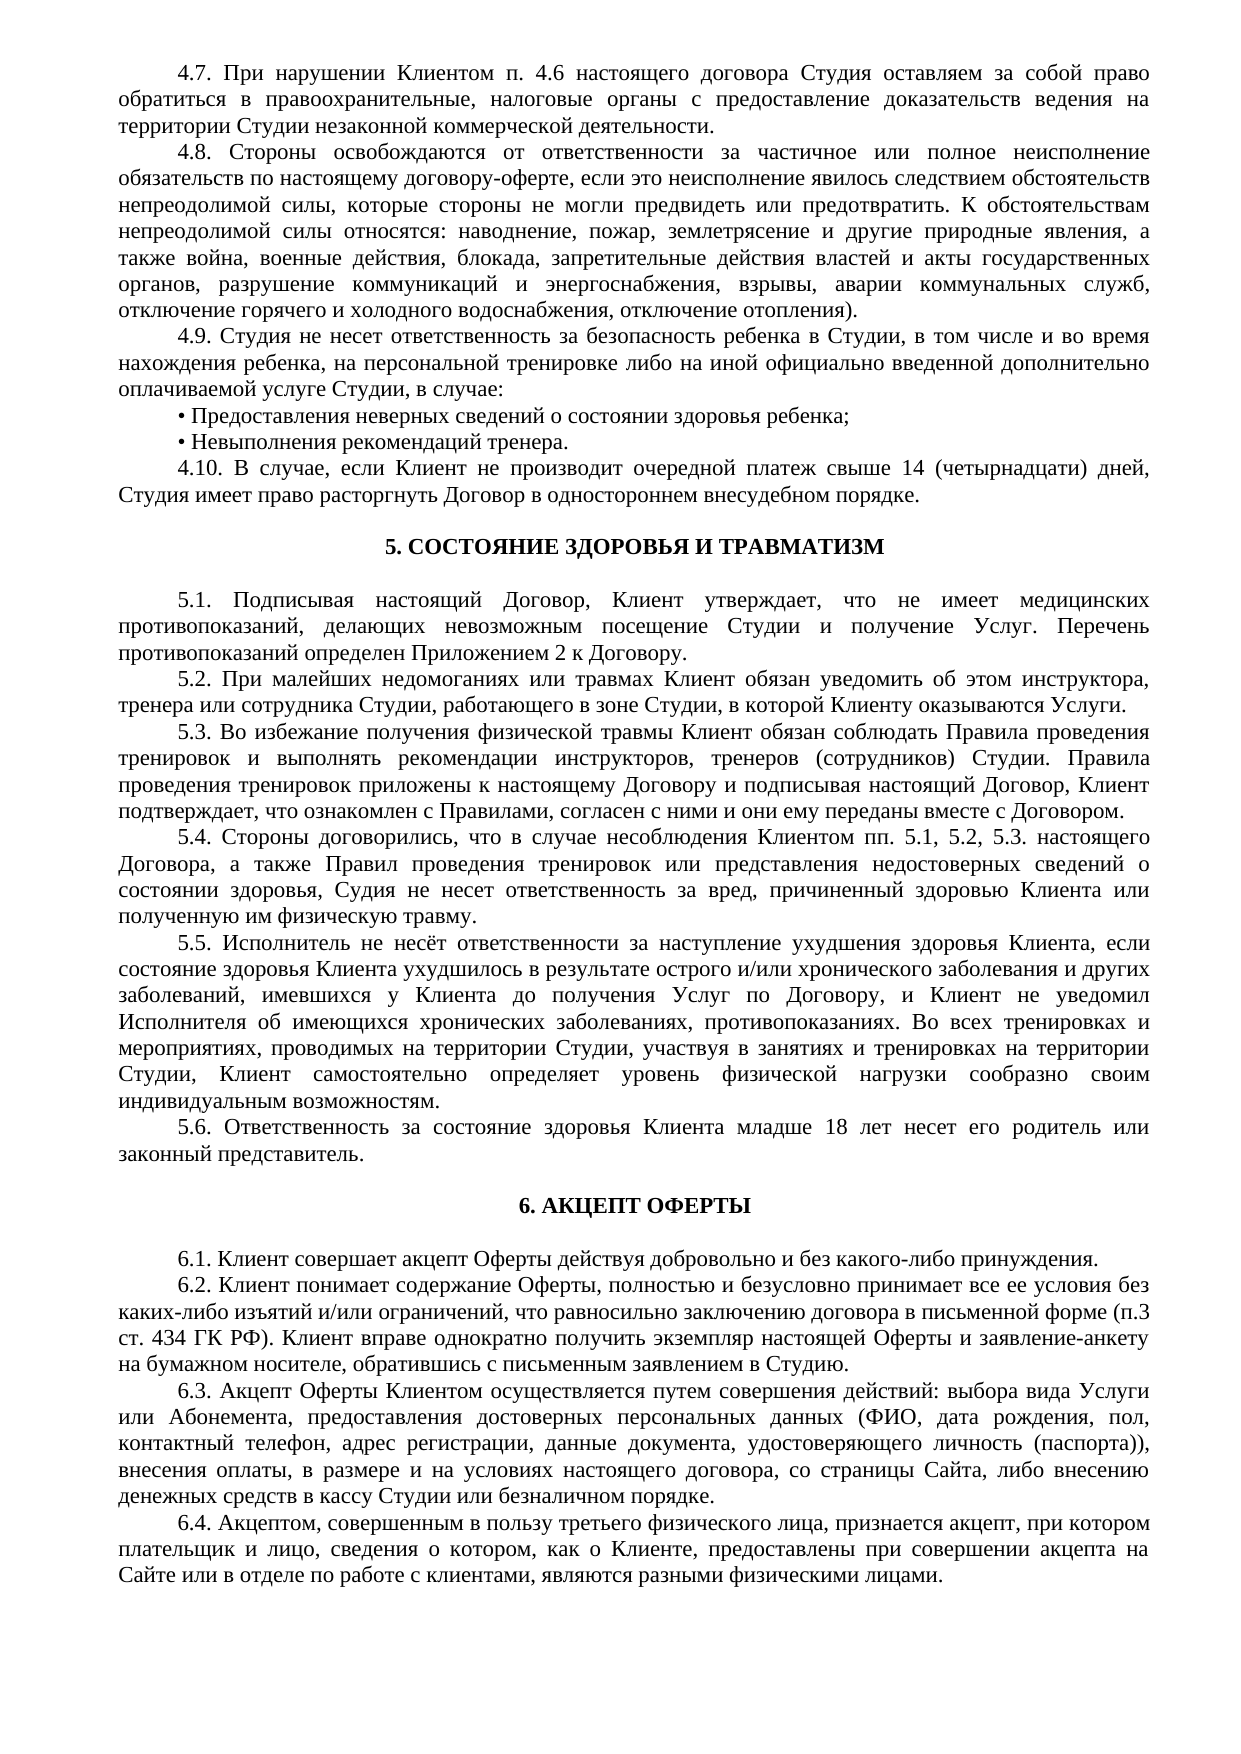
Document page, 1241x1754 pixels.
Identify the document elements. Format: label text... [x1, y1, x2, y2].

text 5.2. При малейших недомоганиях или травмах Клиент обязан уведомить об этом инструктора, тренера или сотрудника Студии, работающего в зоне Студии, в которой Клиенту оказываются Услуги. [118, 665, 1152, 718]
text 5.6. Ответственность за состояние здоровья Клиента младше 18 лет несет его родитель или законный представитель. [118, 1113, 1152, 1166]
text 5.3. Во избежание получения физической травмы Клиент обязан соблюдать Правила проведения тренировок и выполнять рекомендации инструкторов, тренеров (сотрудников) Студии. Правила проведения тренировок приложены к настоящему Договору и подписывая настоящий Договор, Клиент подтверждает, что ознакомлен с Правилами, согласен с ними и они ему переданы вместе с Договором. [118, 718, 1152, 823]
text 4.7. При нарушении Клиентом п. 4.6 настоящего договора Студия оставляем за собой право обратиться в правоохранительные, налоговые органы с предоставление доказательств ведения на территории Студии незаконной коммерческой деятельности. [118, 59, 1152, 138]
text 4.8. Стороны освобождаются от ответственности за частичное или полное неисполнение обязательств по настоящему договору-оферте, если это неисполнение явилось следствием обстоятельств непреодолимой силы, которые стороны не могли предвидеть или предотвратить. К обстоятельствам непреодолимой силы относятся: наводнение, пожар, землетрясение и другие природные явления, а также война, военные действия, блокада, запретительные действия властей и акты государственных органов, разрушение коммуникаций и энергоснабжения, взрывы, аварии коммунальных служб, отключение горячего и холодного водоснабжения, отключение отопления). [118, 138, 1152, 323]
text 4.9. Студия не несет ответственность за безопасность ребенка в Студии, в том числе и во время нахождения ребенка, на персональной тренировке либо на иной официально введенной дополнительно оплачиваемой услуге Студии, в случае: [118, 323, 1152, 402]
text 6. АКЦЕПТ ОФЕРТЫ [118, 1192, 1152, 1219]
text 6.2. Клиент понимает содержание Оферты, полностью и безусловно принимает все ее условия без каких-либо изъятий и/или ограничений, что равносильно заключению договора в письменной форме (п.3 ст. 434 ГК РФ). Клиент вправе однократно получить экземпляр настоящей Оферты и заявление-анкету на бумажном носителе, обратившись с письменным заявлением в Студию. [118, 1271, 1152, 1377]
text 5.5. Исполнитель не несёт ответственности за наступление ухудшения здоровья Клиента, если состояние здоровья Клиента ухудшилось в результате острого и/или хронического заболевания и других заболеваний, имевшихся у Клиента до получения Услуг по Договору, и Клиент не уведомил Исполнителя об имеющихся хронических заболеваниях, противопоказаниях. Во всех тренировках и мероприятиях, проводимых на территории Студии, участвуя в занятиях и тренировках на территории Студии, Клиент самостоятельно определяет уровень физической нагрузки сообразно своим индивидуальным возможностям. [118, 929, 1152, 1113]
text 5.4. Стороны договорились, что в случае несоблюдения Клиентом пп. 5.1, 5.2, 5.3. настоящего Договора, а также Правил проведения тренировок или представления недостоверных сведений о состоянии здоровья, Судия не несет ответственность за вред, причиненный здоровью Клиента или полученную им физическую травму. [118, 823, 1152, 929]
text 6.1. Клиент совершает акцепт Оферты действуя добровольно и без какого-либо принуждения. [118, 1245, 1152, 1271]
text 6.3. Акцепт Оферты Клиентом осуществляется путем совершения действий: выбора вида Услуги или Абонемента, предоставления достоверных персональных данных (ФИО, дата рождения, пол, контактный телефон, адрес регистрации, данные документа, удостоверяющего личность (паспорта)), внесения оплаты, в размере и на условиях настоящего договора, со страницы Сайта, либо внесению денежных средств в кассу Студии или безналичном порядке. [118, 1377, 1152, 1508]
text 5. СОСТОЯНИЕ ЗДОРОВЬЯ И ТРАВМАТИЗМ [118, 533, 1152, 560]
text 6.4. Акцептом, совершенным в пользу третьего физического лица, признается акцепт, при котором плательщик и лицо, сведения о котором, как о Клиенте, предоставлены при совершении акцепта на Сайте или в отделе по работе с клиентами, являются разными физическими лицами. [118, 1508, 1152, 1588]
text • Предоставления неверных сведений о состоянии здоровья ребенка; [118, 402, 1152, 428]
text • Невыполнения рекомендаций тренера. [118, 428, 1152, 454]
text 5.1. Подписывая настоящий Договор, Клиент утверждает, что не имеет медицинских противопоказаний, делающих невозможным посещение Студии и получение Услуг. Перечень противопоказаний определен Приложением 2 к Договору. [118, 586, 1152, 665]
text 4.10. В случае, если Клиент не производит очередной платеж свыше 14 (четырнадцати) дней, Студия имеет право расторгнуть Договор в одностороннем внесудебном порядке. [118, 454, 1152, 507]
